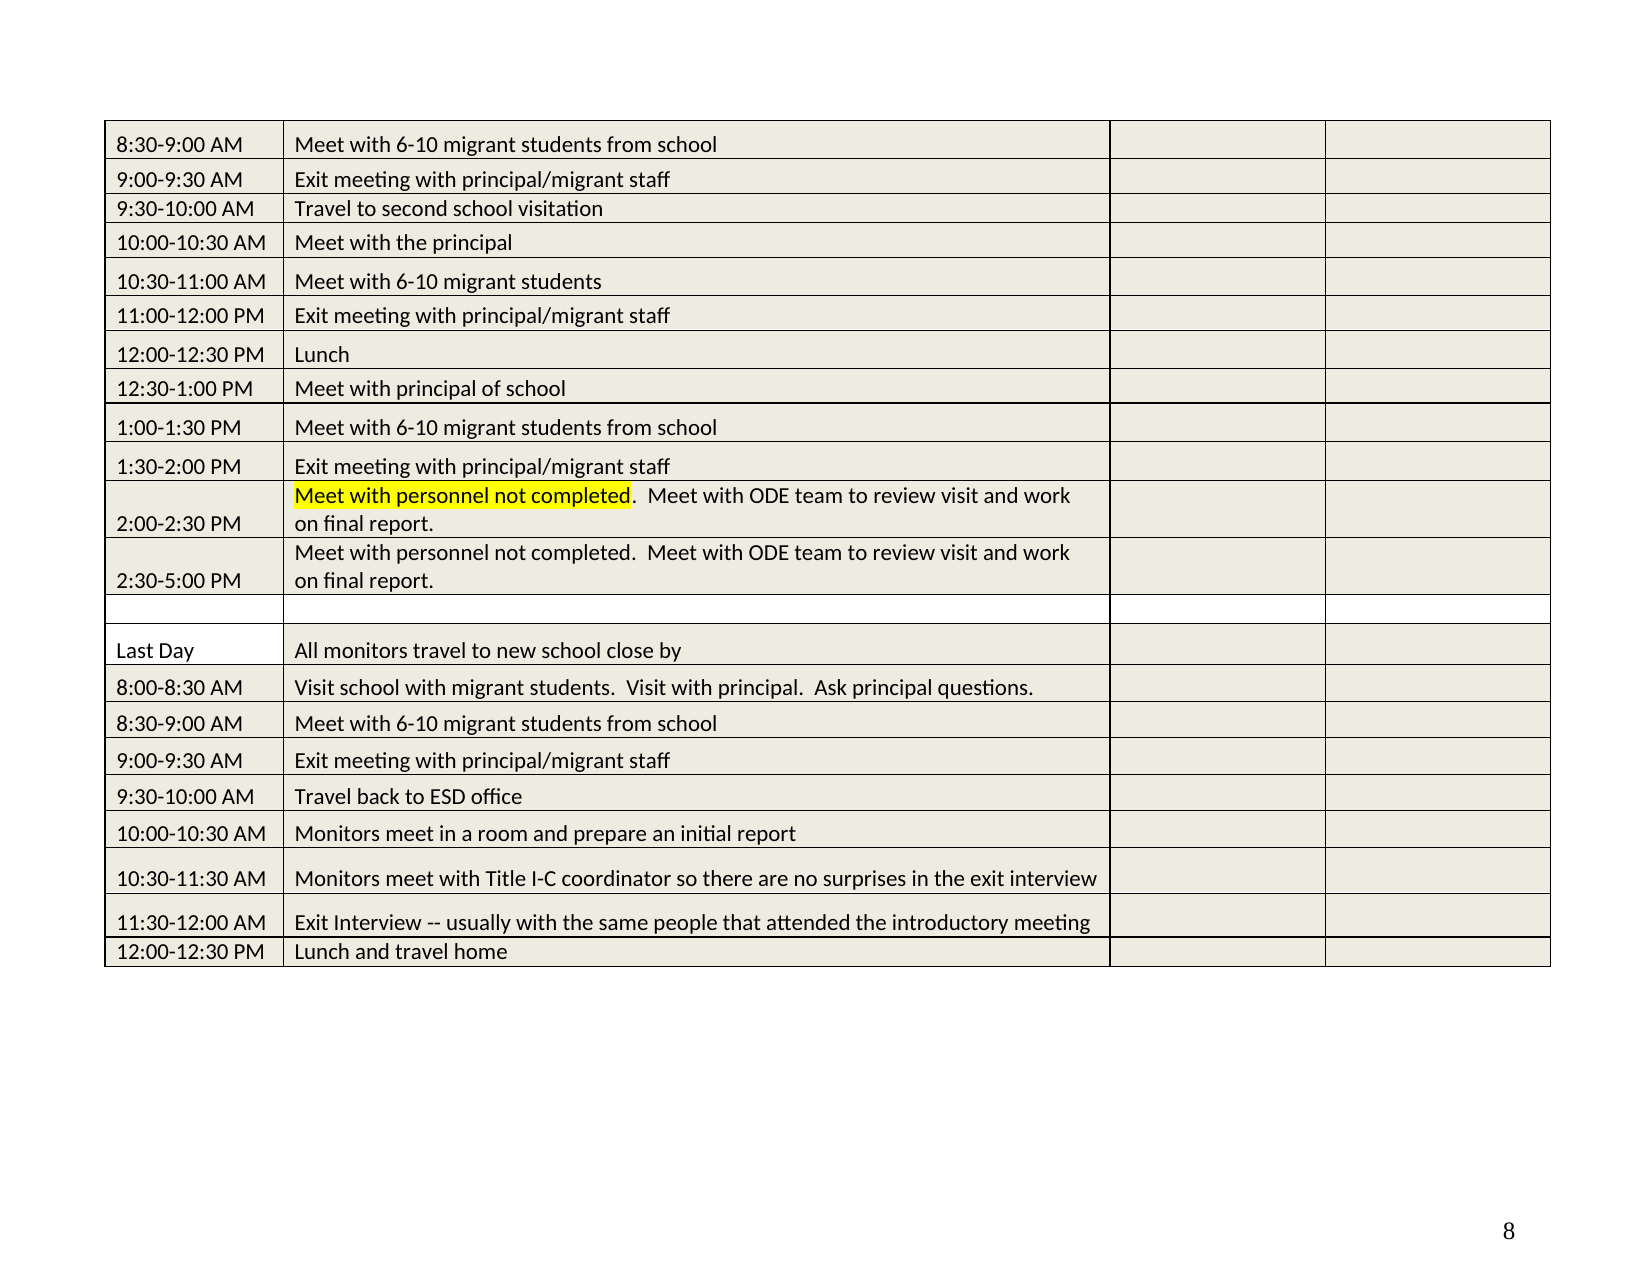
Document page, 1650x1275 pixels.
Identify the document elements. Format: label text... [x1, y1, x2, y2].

table_cell [1326, 848, 1550, 892]
table_cell [1111, 665, 1325, 701]
table_cell 9:00-9:30 AM [106, 738, 283, 774]
table_cell 8:00-8:30 AM [106, 665, 283, 701]
table_cell Meet with 6-10 migrant students from school [284, 702, 1109, 737]
table_cell [1111, 296, 1325, 329]
table_cell 2:00-2:30 PM [106, 481, 283, 537]
table_cell [1326, 194, 1550, 222]
table_cell Meet with 6-10 migrant students from school [284, 121, 1109, 158]
table_cell 9:30-10:00 AM [106, 194, 283, 222]
table_cell 9:00-9:30 AM [106, 159, 283, 193]
table_cell Exit meeting with principal/migrant staff [284, 159, 1109, 193]
table_cell Lunch and travel home [284, 938, 1109, 966]
table_cell [1326, 296, 1550, 329]
table_cell 8:30-9:00 AM [106, 121, 283, 158]
table_cell Exit meeting with principal/migrant staff [284, 442, 1109, 480]
table_cell Monitors meet in a room and prepare an initial report [284, 811, 1109, 847]
table_cell [1111, 442, 1325, 480]
table_cell 10:30-11:00 AM [106, 258, 283, 295]
table_cell [1326, 702, 1550, 737]
table_cell Last Day [106, 624, 283, 664]
table_cell [1326, 258, 1550, 295]
table_cell [1111, 811, 1325, 847]
table_cell [1326, 811, 1550, 847]
table_cell [1111, 848, 1325, 892]
table_cell 11:00-12:00 PM [106, 296, 283, 329]
table_cell [284, 595, 1109, 623]
table_cell [1111, 624, 1325, 664]
table_cell Meet with principal of school [284, 369, 1109, 402]
table_cell 2:30-5:00 PM [106, 538, 283, 594]
table_cell [1111, 258, 1325, 295]
table_cell [1111, 738, 1325, 774]
table_cell Travel to second school visitation [284, 194, 1109, 222]
table_cell 10:30-11:30 AM [106, 848, 283, 892]
table_cell [1111, 223, 1325, 257]
table_cell [1326, 369, 1550, 402]
table_cell 1:30-2:00 PM [106, 442, 283, 480]
table_cell 12:30-1:00 PM [106, 369, 283, 402]
table_cell Exit Interview -- usually with the same people that attended the introductory meeting [284, 894, 1109, 936]
table_cell 10:00-10:30 AM [106, 811, 283, 847]
table_cell [1326, 775, 1550, 810]
table_cell [1326, 665, 1550, 701]
table_cell [1326, 442, 1550, 480]
table_cell Meet with personnel not completed. Meet with ODE team to review visit and work on final report. [284, 538, 1109, 594]
table_cell Meet with personnel not completed. Meet with ODE team to review visit and work on final report. [284, 481, 1109, 537]
table_cell [1326, 624, 1550, 664]
table_cell [1326, 223, 1550, 257]
table_cell [1111, 159, 1325, 193]
table_cell [1326, 159, 1550, 193]
table_cell [1326, 538, 1550, 594]
table_cell [1326, 938, 1550, 966]
table_cell Exit meeting with principal/migrant staff [284, 738, 1109, 774]
table_cell 9:30-10:00 AM [106, 775, 283, 810]
table_cell 12:00-12:30 PM [106, 938, 283, 966]
table_cell [1111, 331, 1325, 368]
table_cell 11:30-12:00 AM [106, 894, 283, 936]
table_cell [1111, 775, 1325, 810]
table_cell [1326, 481, 1550, 537]
table_cell 1:00-1:30 PM [106, 404, 283, 441]
table_cell [106, 595, 283, 623]
table_cell [1111, 121, 1325, 158]
table_cell [1111, 481, 1325, 537]
table_cell 10:00-10:30 AM [106, 223, 283, 257]
table_cell Meet with 6-10 migrant students from school [284, 404, 1109, 441]
table_cell Meet with the principal [284, 223, 1109, 257]
table_cell 8:30-9:00 AM [106, 702, 283, 737]
table_cell Visit school with migrant students. Visit with principal. Ask principal questions. [284, 665, 1109, 701]
table_cell [1111, 894, 1325, 936]
table_cell 12:00-12:30 PM [106, 331, 283, 368]
table_cell [1326, 331, 1550, 368]
table_cell [1111, 538, 1325, 594]
table_cell [1111, 938, 1325, 966]
table_cell Travel back to ESD office [284, 775, 1109, 810]
table_cell All monitors travel to new school close by [284, 624, 1109, 664]
table_cell [1326, 121, 1550, 158]
table_cell [1111, 702, 1325, 737]
table_cell Monitors meet with Title I-C coordinator so there are no surprises in the exit interview [284, 848, 1109, 892]
table_cell [1111, 404, 1325, 441]
table_cell [1326, 404, 1550, 441]
table_cell [1111, 369, 1325, 402]
table_cell Exit meeting with principal/migrant staff [284, 296, 1109, 329]
table_cell [1326, 738, 1550, 774]
table_cell [1111, 595, 1325, 623]
table_cell [1326, 894, 1550, 936]
table_cell [1111, 194, 1325, 222]
table_cell Meet with 6-10 migrant students [284, 258, 1109, 295]
table_cell [1326, 595, 1550, 623]
table_cell Lunch [284, 331, 1109, 368]
